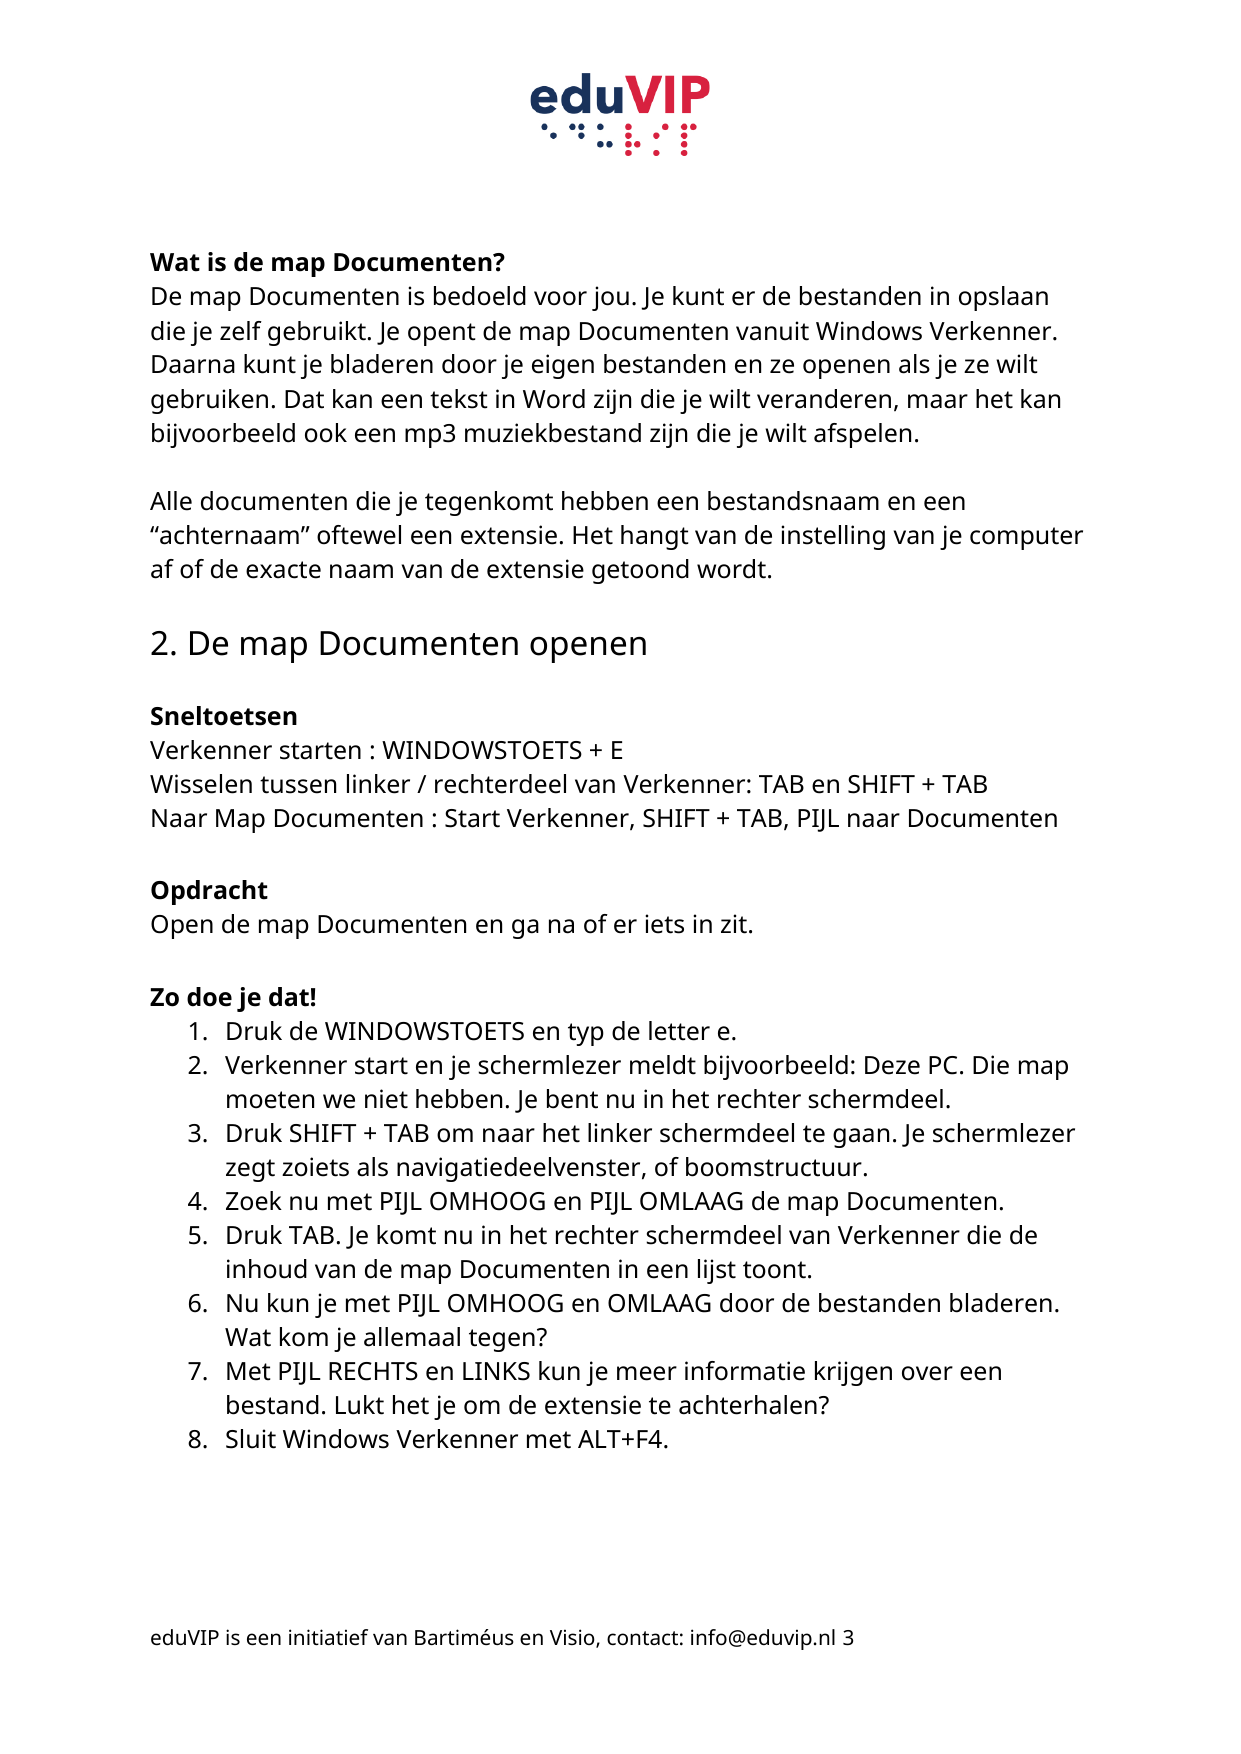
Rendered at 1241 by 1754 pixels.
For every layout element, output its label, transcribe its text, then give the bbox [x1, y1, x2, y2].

text Wisselen tussen linker / rechterdeel van Verkenner: TAB en SHIFT + TAB [150, 767, 1090, 801]
list Druk TAB. Je komt nu in het rechter schermdeel van Verkenner die de inhoud van de map Documenten in een lijst toont. [187, 1218, 1090, 1286]
text Naar Map Documenten : Start Verkenner, SHIFT + TAB, PIJL naar Documenten [150, 801, 1090, 835]
subtitle Zo doe je dat! [150, 979, 1090, 1013]
subtitle 2. De map Documenten openen [150, 620, 1090, 665]
picture [530, 73, 710, 156]
subtitle Sneltoetsen [150, 698, 1090, 732]
list Druk de WINDOWSTOETS en typ de letter e. [187, 1013, 1090, 1047]
text Open de map Documenten en ga na of er iets in zit. [150, 907, 1090, 941]
text Alle documenten die je tegenkomt hebben een bestandsnaam en een “achternaam” oftewel een extensie. Het hangt van de instelling van je computer af of de exacte naam van de extensie getoond wordt. [150, 483, 1090, 586]
text Verkenner starten : WINDOWSTOETS + E [150, 732, 1090, 767]
list Verkenner start en je schermlezer meldt bijvoorbeeld: Deze PC. Die map moeten we niet hebben. Je bent nu in het rechter schermdeel. [187, 1047, 1090, 1116]
text De map Documenten is bedoeld voor jou. Je kunt er de bestanden in opslaan die je zelf gebruikt. Je opent de map Documenten vanuit Windows Verkenner. Daarna kunt je bladeren door je eigen bestanden en ze openen als je ze wilt gebruiken. Dat kan een tekst in Word zijn die je wilt veranderen, maar het kan bijvoorbeeld ook een mp3 muziekbestand zijn die je wilt afspelen. [150, 279, 1090, 449]
list Zoek nu met PIJL OMHOOG en PIJL OMLAAG de map Documenten. [187, 1184, 1090, 1218]
list Sluit Windows Verkenner met ALT+F4. [187, 1422, 1090, 1456]
list Nu kun je met PIJL OMHOOG en OMLAAG door de bestanden bladeren. Wat kom je allemaal tegen? [187, 1286, 1090, 1354]
subtitle Opdracht [150, 873, 1090, 907]
list Druk SHIFT + TAB om naar het linker schermdeel te gaan. Je schermlezer zegt zoiets als navigatiedeelvenster, of boomstructuur. [187, 1116, 1090, 1184]
subtitle Wat is de map Documenten? [150, 245, 1090, 279]
list Met PIJL RECHTS en LINKS kun je meer informatie krijgen over een bestand. Lukt het je om de extensie te achterhalen? [187, 1354, 1090, 1422]
